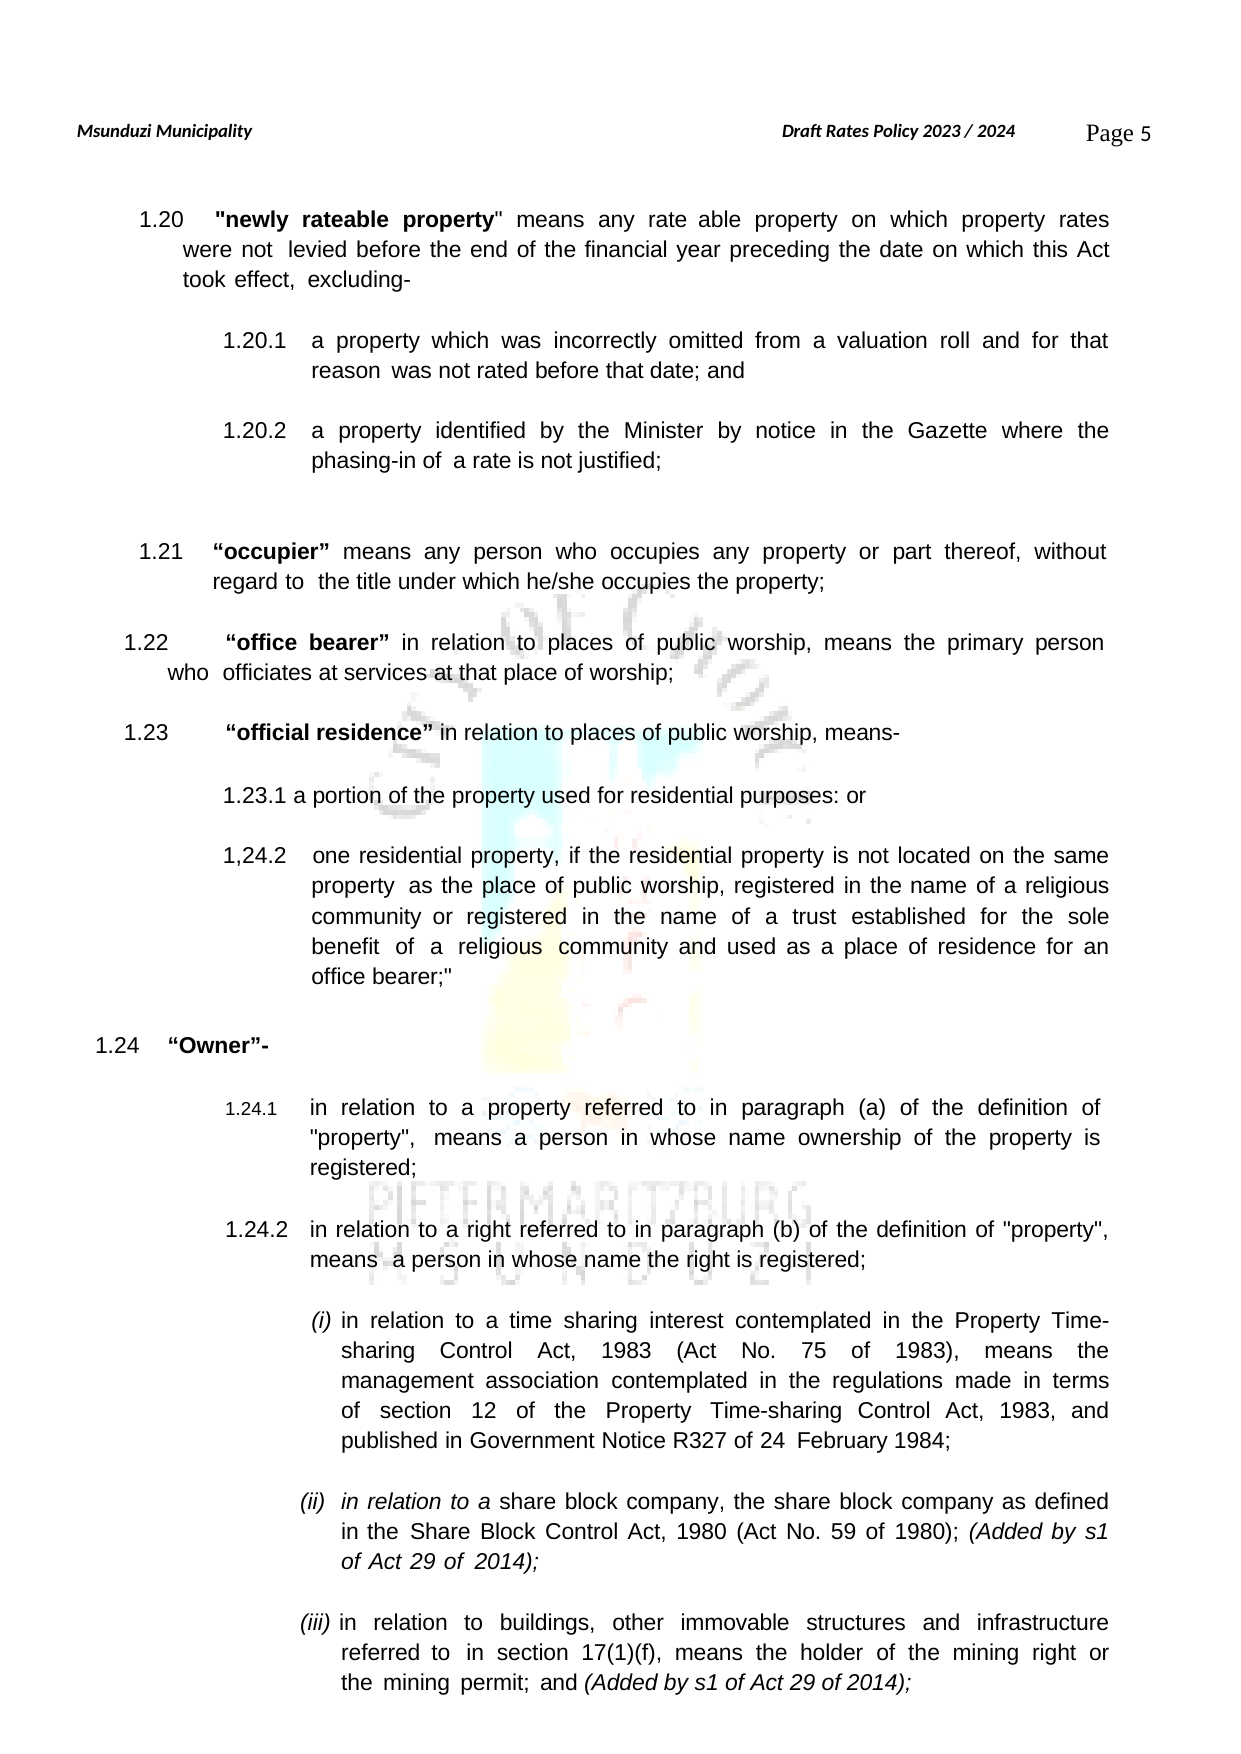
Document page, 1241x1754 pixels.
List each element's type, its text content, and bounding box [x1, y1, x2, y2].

list "newly rateable property" means any rate able property on which property rates were not levied before the end of the financial year preceding the date on which this Act took effect, excluding- [139, 206, 1109, 293]
list a property which was incorrectly omitted from a valuation roll and for that reason was not rated before that date; and [223, 327, 1109, 383]
list in relation to a time sharing interest contemplated in the Property Time-sharing Control Act, 1983 (Act No. 75 of 1983), means the management association contemplated in the regulations made in terms of section 12 of the Property Time-sharing Control Act, 1983, and published in Government Notice R327 of 24 February 1984; [311, 1307, 1110, 1454]
subtitle “Owner”- [95, 1032, 1122, 1058]
list in relation to a property referred to in paragraph (a) of the definition of "property", means a person in whose name ownership of the property is registered; [225, 1093, 1101, 1180]
list “official residence” in relation to places of public worship, means- [124, 719, 1122, 745]
list a portion of the property used for residential purposes: or [223, 782, 1122, 808]
picture [88, 201, 1152, 1619]
list “office bearer” in relation to places of public worship, means the primary person who officiates at services at that place of worship; [124, 628, 1107, 685]
list in relation to a right referred to in paragraph (b) of the definition of "property", means a person in whose name the right is registered; [225, 1216, 1109, 1273]
text 1,24.2 one residential property, if the residential property is not located on the same property as the place of public worship, registered in the name of a religious community or registered in the name of a trust established for the sole benefit of a religious community and used as a place of residence for an office bearer;" [223, 842, 1109, 989]
list in relation to a share block company, the share block company as defined in the Share Block Control Act, 1980 (Act No. 59 of 1980); (Added by s1 of Act 29 of 2014); [300, 1488, 1110, 1574]
list a property identified by the Minister by notice in the Gazette where the phasing-in of a rate is not justified; [223, 417, 1110, 474]
list in relation to buildings, other immovable structures and infrastructure referred to in section 17(1)(f), means the holder of the mining right or the mining permit; and (Added by s1 of Act 29 of 2014); [300, 1608, 1109, 1695]
list “occupier” means any person who occupies any property or part thereof, without regard to the title under which he/she occupies the property; [138, 538, 1107, 595]
